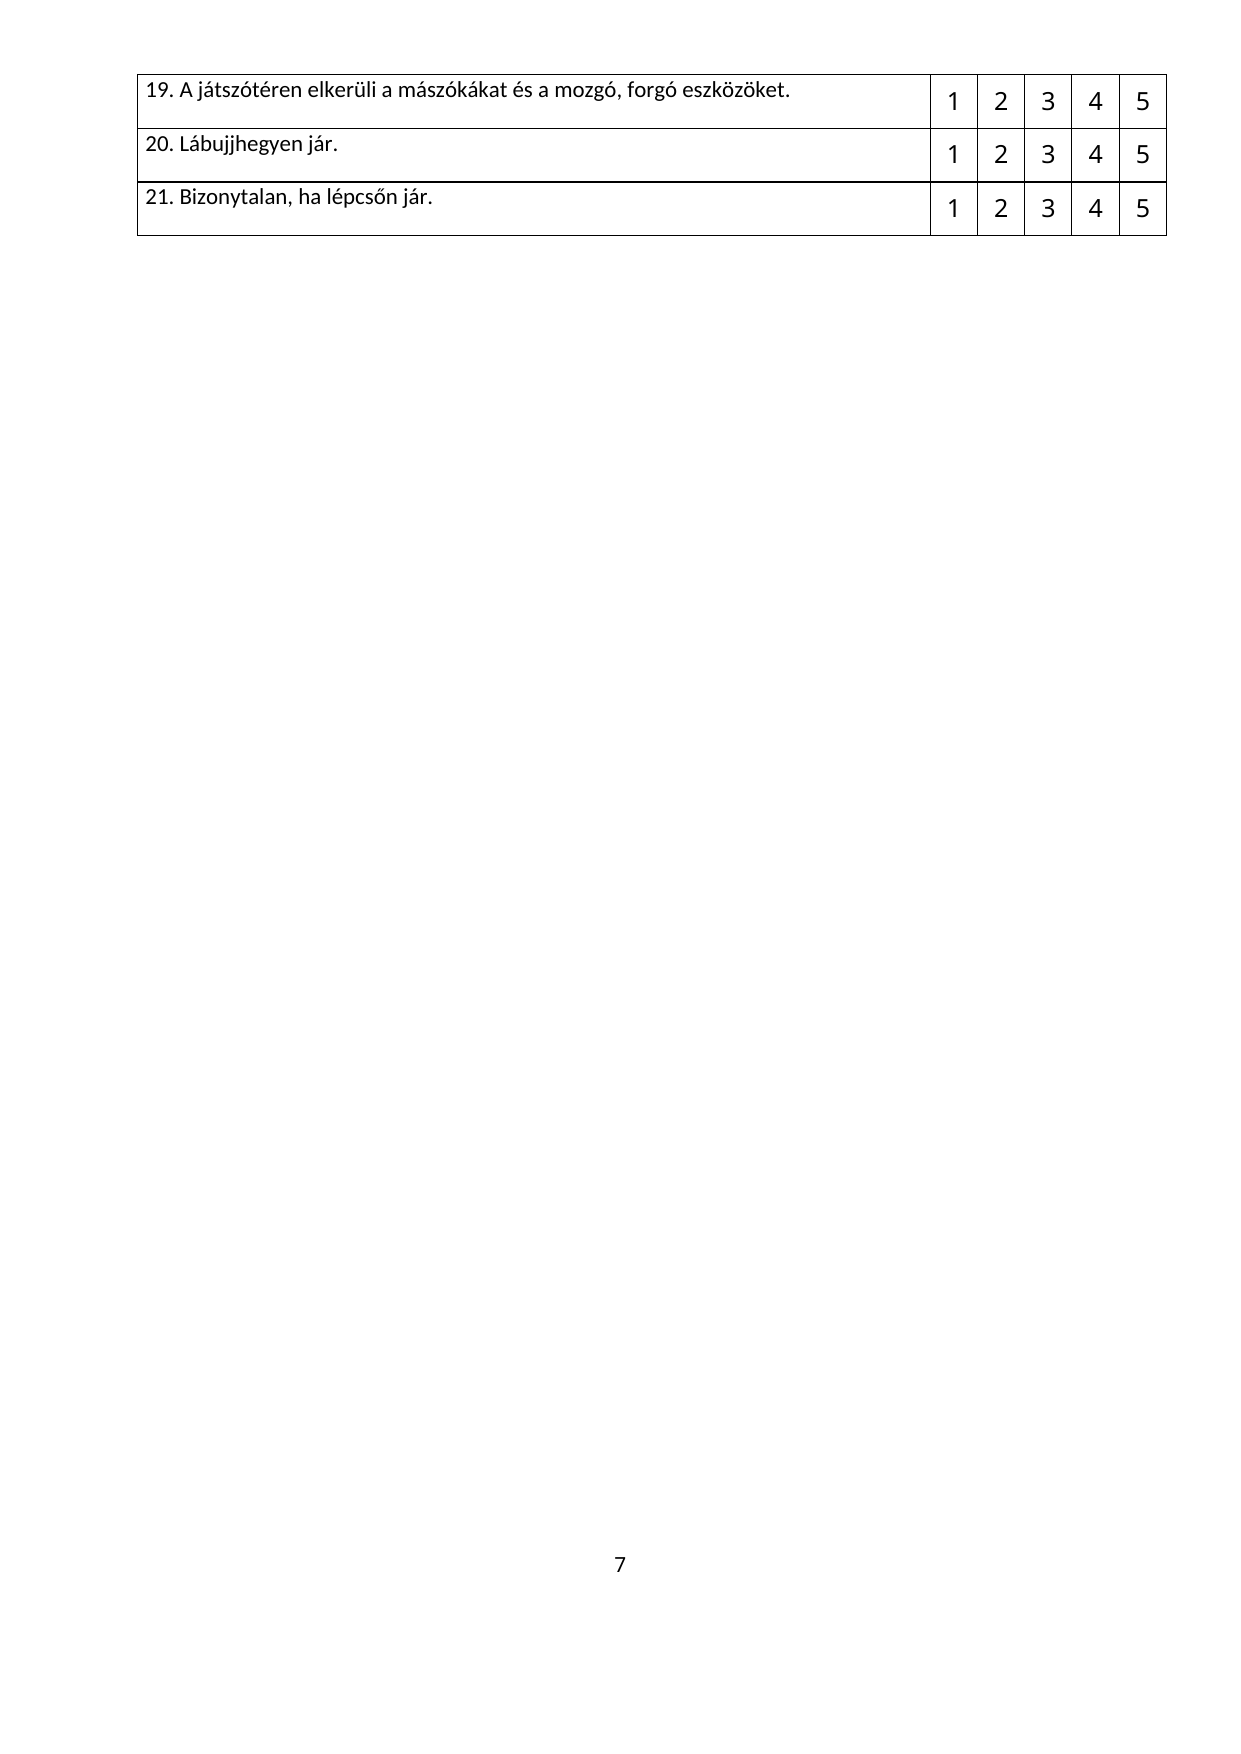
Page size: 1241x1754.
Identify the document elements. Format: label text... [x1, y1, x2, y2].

table_cell 1 [931, 183, 977, 235]
table_cell 4 [1072, 75, 1119, 128]
table_cell 2 [978, 183, 1024, 235]
table_cell 2 [978, 75, 1024, 128]
table_cell 5 [1120, 183, 1166, 235]
table_cell 3 [1025, 183, 1071, 235]
table_cell 19. A játszótéren elkerüli a mászókákat és a mozgó, forgó eszközöket. [138, 75, 930, 128]
table_cell 20. Lábujjhegyen jár. [138, 129, 930, 181]
table_cell 21. Bizonytalan, ha lépcsőn jár. [138, 183, 930, 235]
table_cell 5 [1120, 129, 1166, 181]
table_cell 5 [1120, 75, 1166, 128]
table_cell 4 [1072, 183, 1119, 235]
table_cell 2 [978, 129, 1024, 181]
table_cell 1 [931, 75, 977, 128]
table_cell 3 [1025, 129, 1071, 181]
table_cell 1 [931, 129, 977, 181]
table_cell 3 [1025, 75, 1071, 128]
table_cell 4 [1072, 129, 1119, 181]
